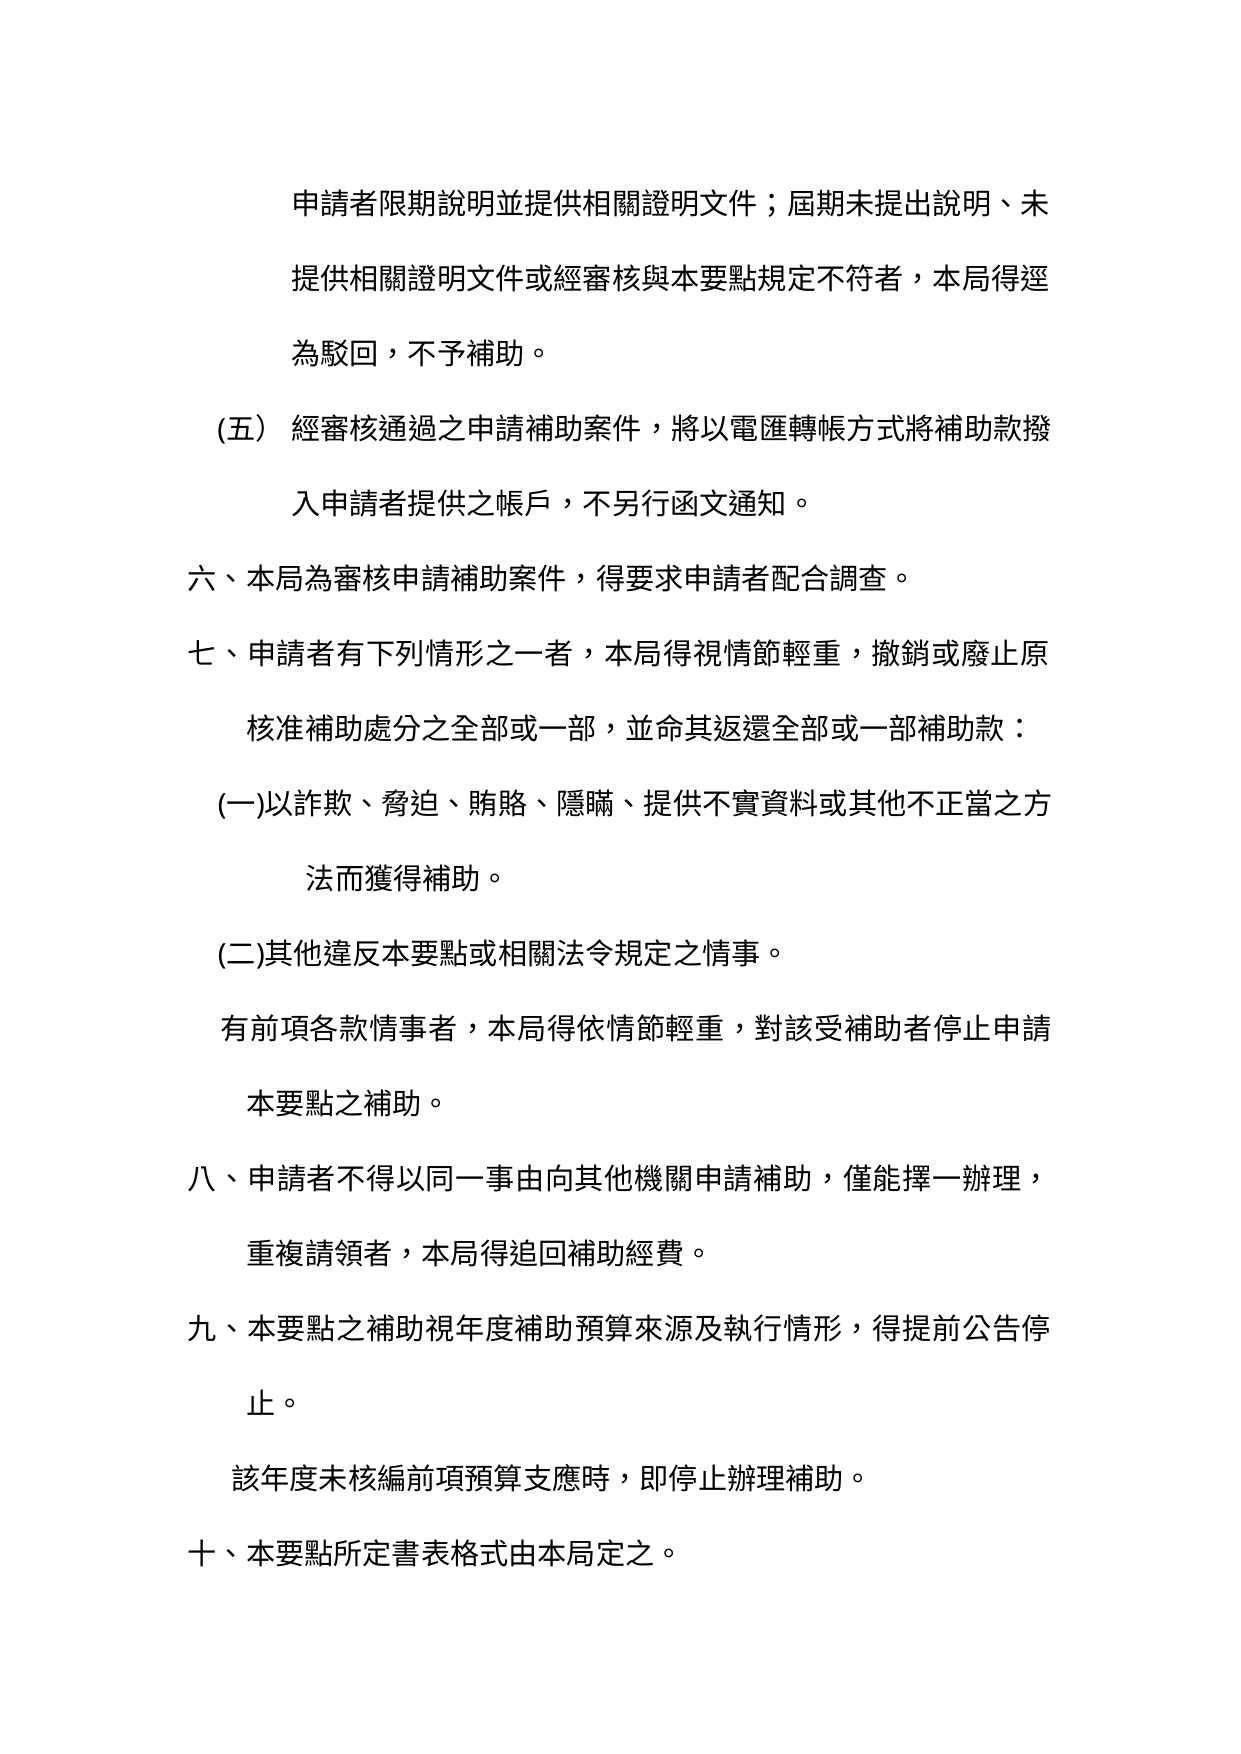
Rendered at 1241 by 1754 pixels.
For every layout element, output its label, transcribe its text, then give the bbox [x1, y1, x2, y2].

text 九、本要點之補助視年度補助預算來源及執行情形，得提前公告停止。 [187, 1289, 1053, 1439]
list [217, 164, 1053, 389]
text 十、本要點所定書表格式由本局定之。 [187, 1514, 1053, 1589]
text 有前項各款情事者，本局得依情節輕重，對該受補助者停止申請本要點之補助。 [187, 989, 1053, 1139]
text (一)以詐欺、脅迫、賄賂、隱瞞、提供不實資料或其他不正當之方法而獲得補助。 [187, 764, 1053, 914]
text (二)其他違反本要點或相關法令規定之情事。 [187, 914, 1053, 989]
list 經審核通過之申請補助案件，將以電匯轉帳方式將補助款撥入申請者提供之帳戶，不另行函文通知。 [217, 389, 1053, 539]
text 六、本局為審核申請補助案件，得要求申請者配合調查。 [187, 539, 1053, 614]
text 八、申請者不得以同一事由向其他機關申請補助，僅能擇一辦理，重複請領者，本局得追回補助經費。 [187, 1139, 1053, 1289]
text 七、申請者有下列情形之一者，本局得視情節輕重，撤銷或廢止原核准補助處分之全部或一部，並命其返還全部或一部補助款： [187, 614, 1053, 764]
text 該年度未核編前項預算支應時，即停止辦理補助。 [231, 1439, 1053, 1514]
